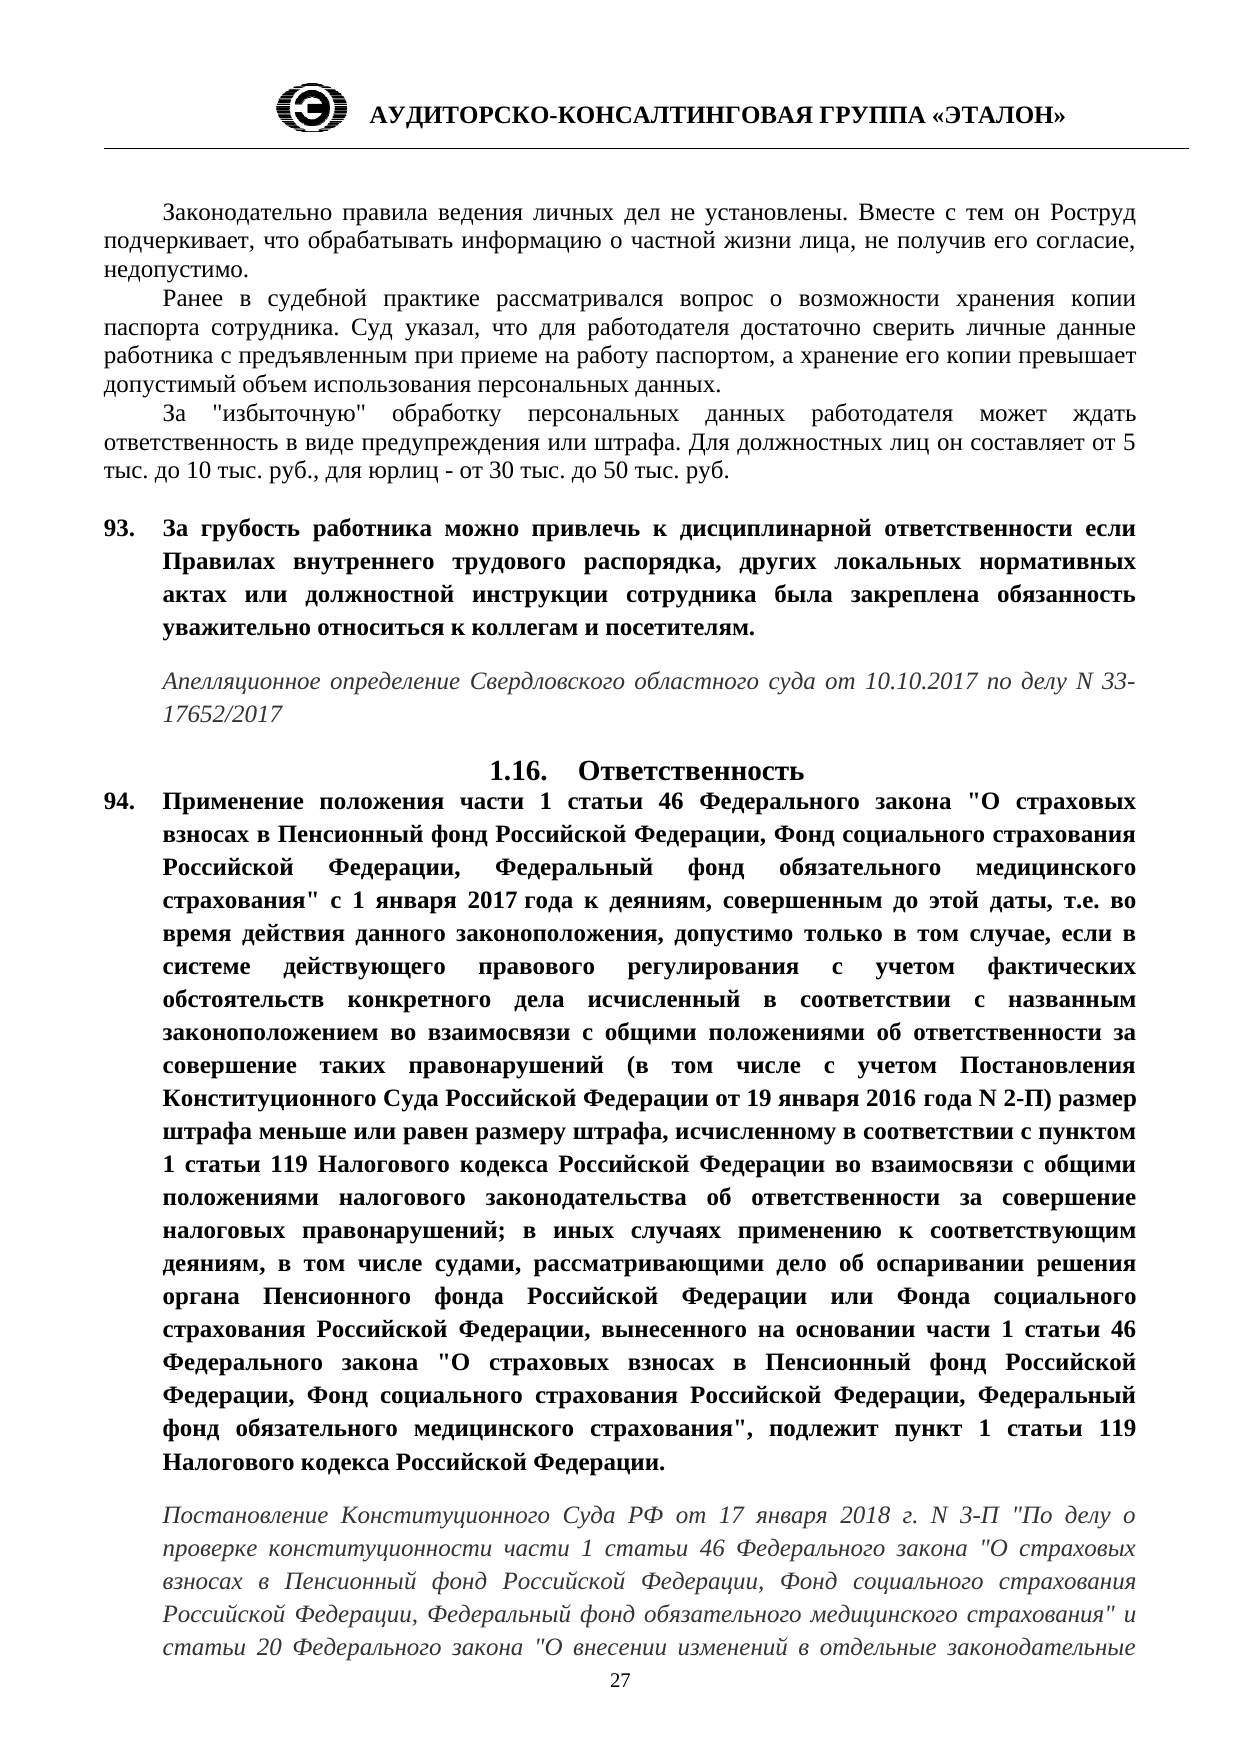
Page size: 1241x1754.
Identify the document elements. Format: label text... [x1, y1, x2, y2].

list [162, 1523, 1137, 1621]
list Применение положения части 1 статьи 46 Федерального закона "О страховых взносах в Пенсионный фонд Российской Федерации, Фонд социального страхования Российской Федерации, Федеральный фонд обязательного медицинского страхования" с 1 января 2017 года к деяниям, совершенным до этой даты, т.е. во время действия данного законоположения, допустимо только в том случае, если в системе действующего правового регулирования с учетом фактических обстоятельств конкретного дела исчисленный в соответствии с названным законоположением во взаимосвязи с общими положениями об ответственности за совершение таких правонарушений (в том числе с учетом Постановления Конституционного Суда Российской Федерации от 19 января 2016 года N 2-П) размер штрафа меньше или равен размеру штрафа, исчисленному в соответствии с пунктом 1 статьи 119 Налогового кодекса Российской Федерации во взаимосвязи с общими положениями налогового законодательства об ответственности за совершение налоговых правонарушений; в иных случаях применению к соответствующим деяниям, в том числе судами, рассматривающими дело об оспаривании решения органа Пенсионного фонда Российской Федерации или Фонда социального страхования Российской Федерации, вынесенного на основании части 1 статьи 46 Федерального закона "О страховых взносах в Пенсионный фонд Российской Федерации, Фонд социального страхования Российской Федерации, Федеральный фонд обязательного медицинского страхования", подлежит пункт 1 статьи 119 Налогового кодекса Российской Федерации. [103, 786, 1137, 1475]
text Ранее в судебной практике рассматривался вопрос о возможности хранения копии паспорта сотрудника. Суд указал, что для работодателя достаточно сверить личные данные работника с предъявленным при приеме на работу паспортом, а хранение его копии превышает допустимый объем использования персональных данных. [103, 283, 1137, 398]
list Апелляционное определение Свердловского областного суда от 10.10.2017 по делу N 33-17652/2017 [162, 689, 1137, 727]
list За грубость работника можно привлечь к дисциплинарной ответственности если Правилах внутреннего трудового распорядка, других локальных нормативных актах или должностной инструкции сотрудника была закреплена обязанность уважительно относиться к коллегам и посетителям. [103, 513, 1137, 641]
text За "избыточную" обработку персональных данных работодателя может ждать ответственность в виде предупреждения или штрафа. Для должностных лиц он составляет от 5 тыс. до 10 тыс. руб., для юрлиц - от 30 тыс. до 50 тыс. руб. [103, 398, 1137, 484]
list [162, 1622, 1137, 1661]
list Ответственность [103, 753, 1131, 786]
text Законодательно правила ведения личных дел не установлены. Вместе с тем он Роструд подчеркивает, что обрабатывать информацию о частной жизни лица, не получив его согласие, недопустимо. [103, 197, 1137, 283]
